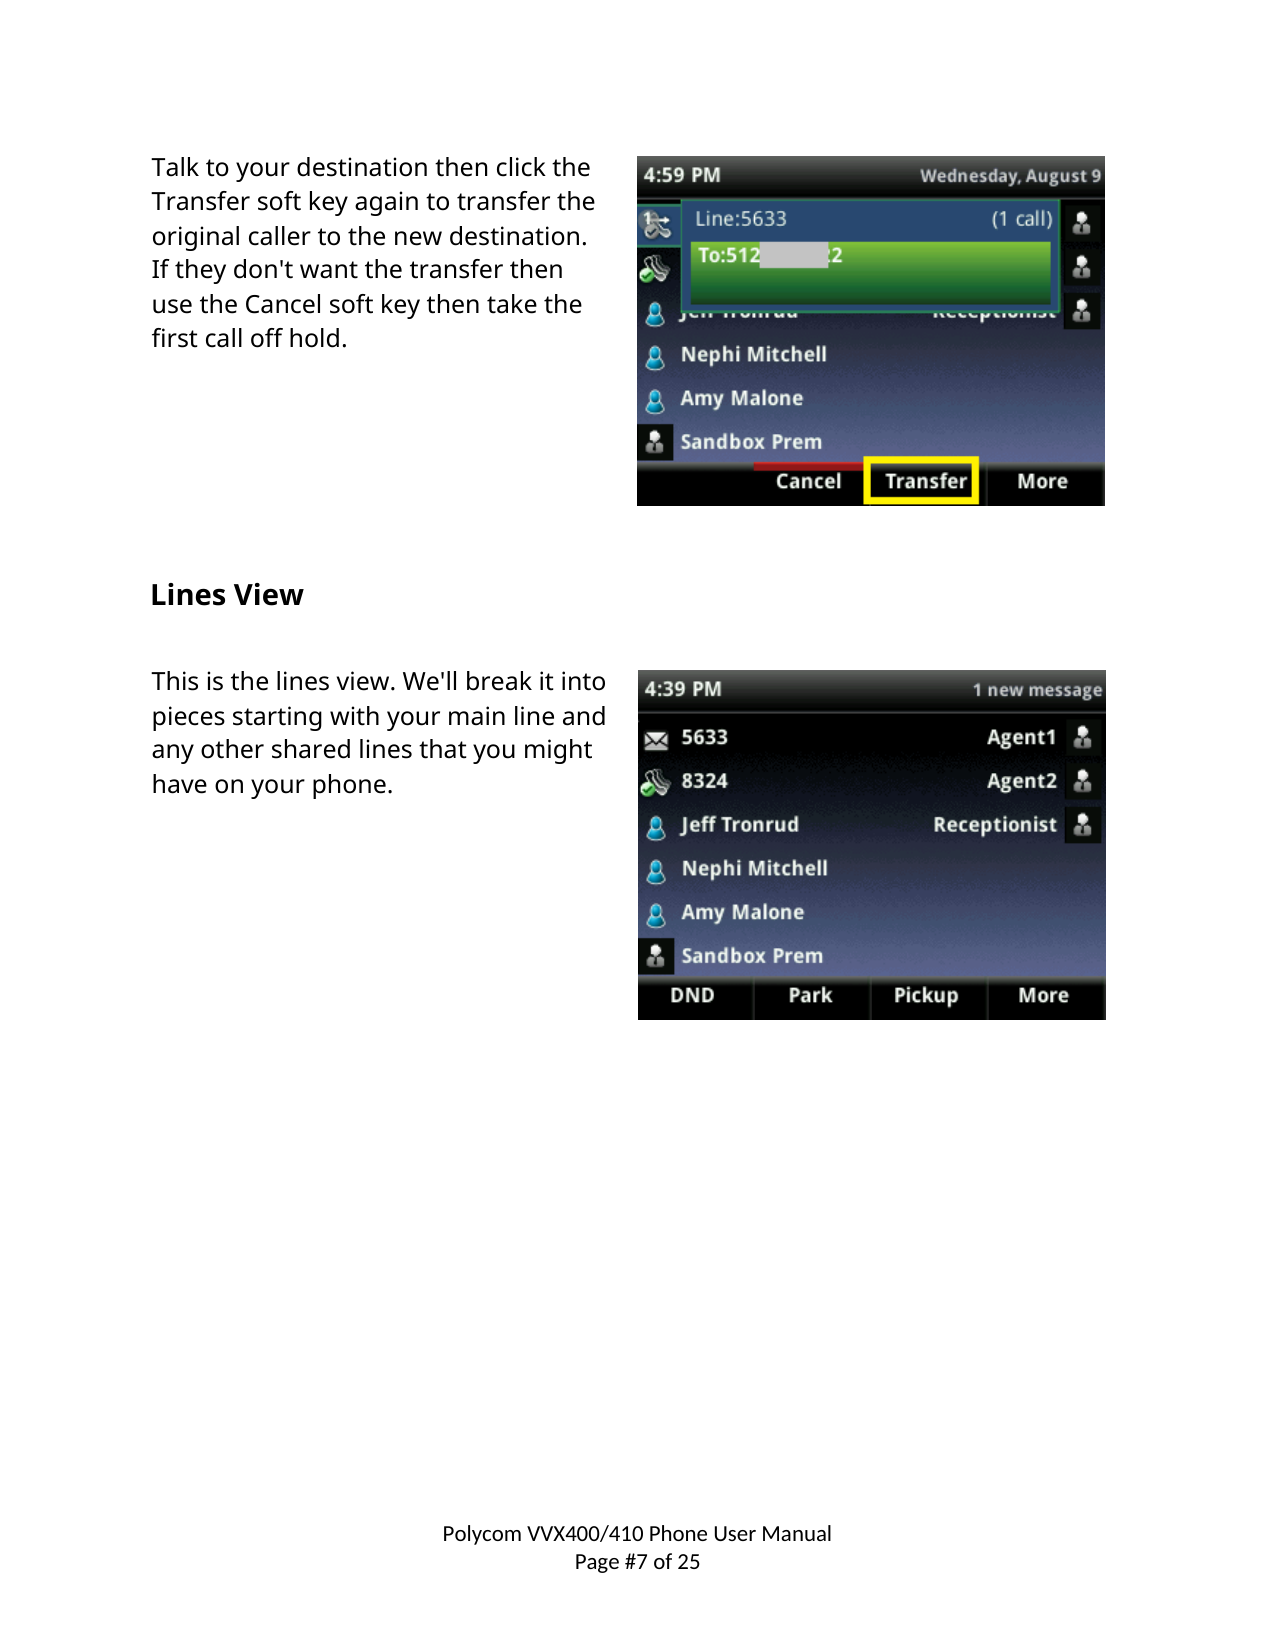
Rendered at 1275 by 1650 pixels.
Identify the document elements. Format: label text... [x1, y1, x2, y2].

table_header [621, 664, 1125, 1027]
table_header Talk to your destination then click the Transfer soft key again to transfer the original caller to the new destination. If they don't want the transfer then use the Cancel soft key then take the first call off hold. [140, 150, 620, 513]
picture [638, 670, 1106, 1020]
table_header This is the lines view. We'll break it into pieces starting with your main line and any other shared lines that you might have on your phone. [140, 664, 621, 1027]
subtitle Lines View [150, 574, 1125, 614]
table_header [620, 150, 1124, 513]
picture [637, 156, 1105, 506]
